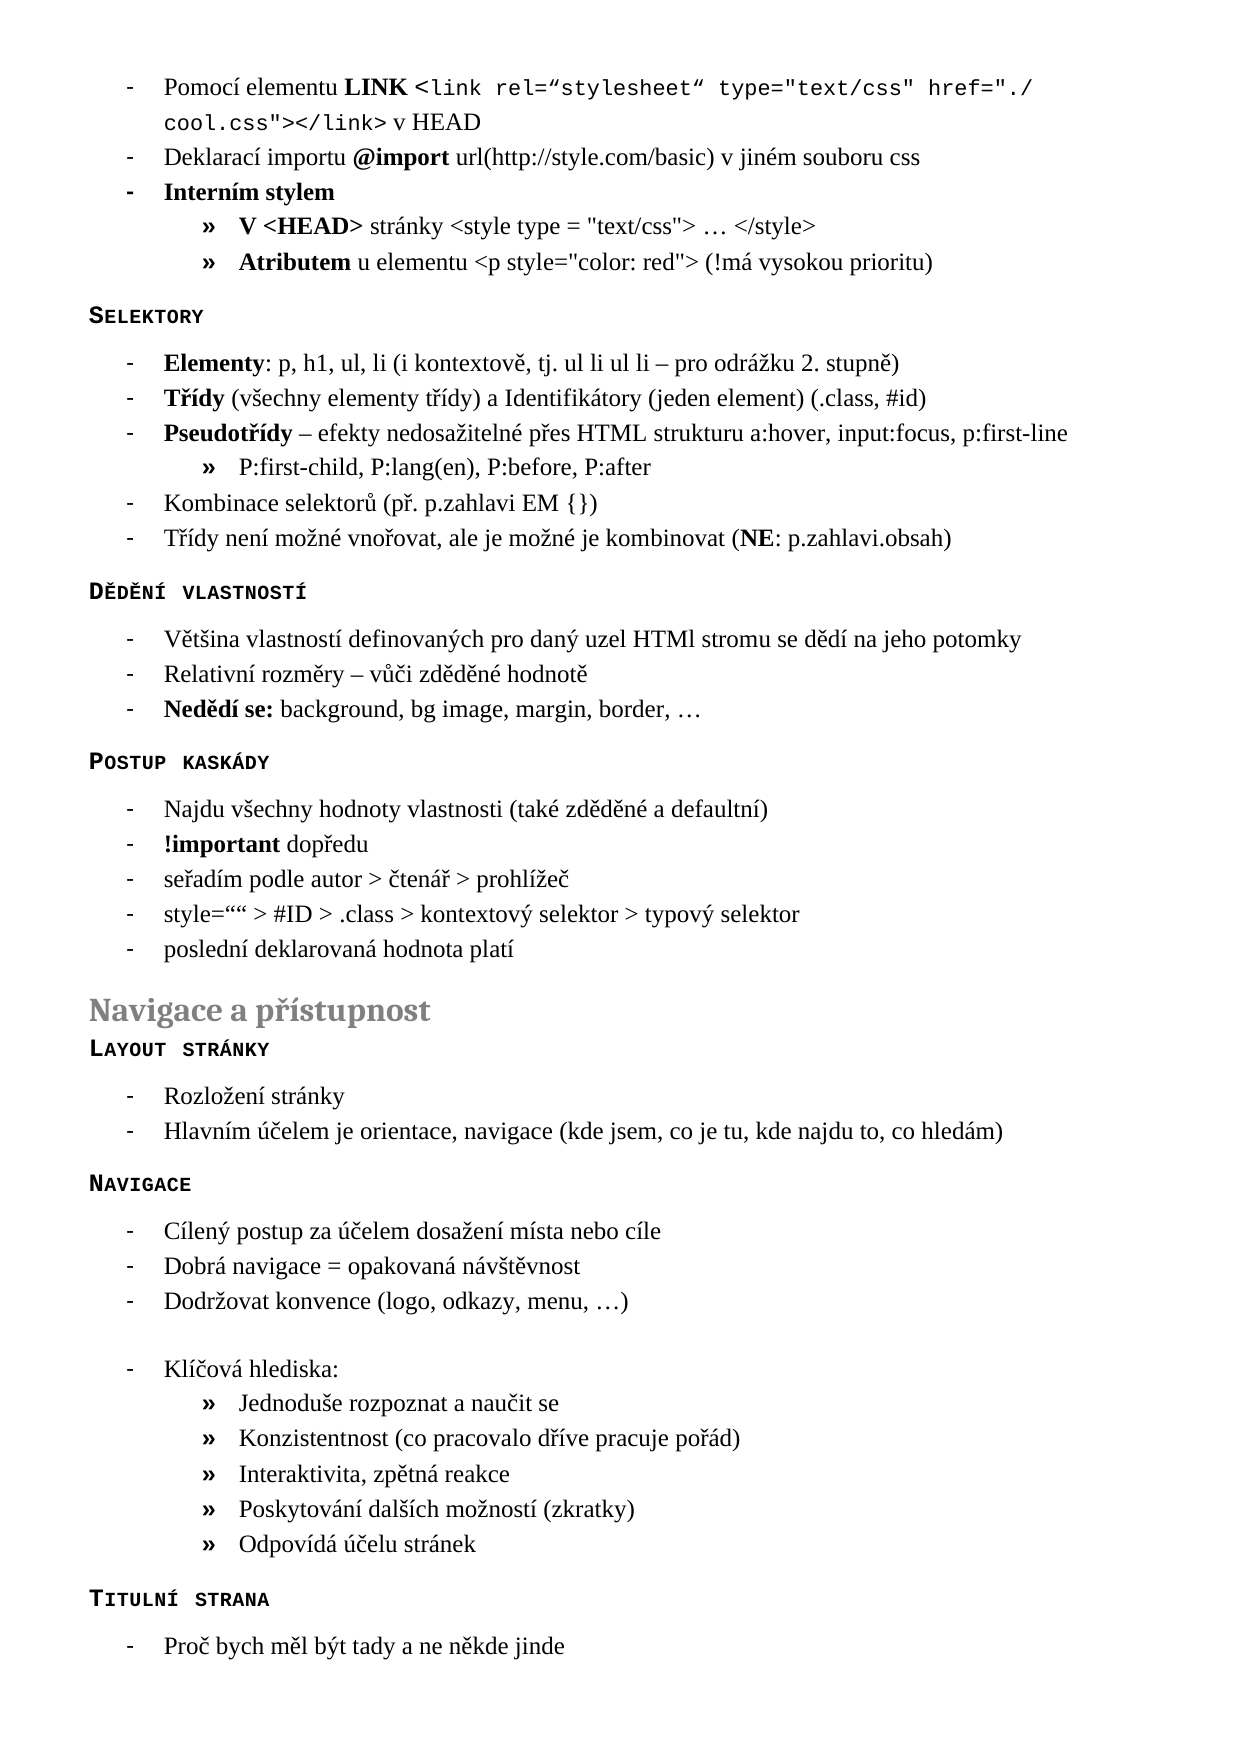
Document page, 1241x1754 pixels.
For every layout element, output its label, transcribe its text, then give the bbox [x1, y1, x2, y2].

list Proč bych měl být tady a ne někde jinde [126, 1630, 1152, 1661]
list Deklarací importu @import url(http://style.com/basic) v jiném souboru css [126, 141, 1152, 172]
list Třídy (všechny elementy třídy) a Identifikátory (jeden element) (.class, #id) [126, 382, 1152, 413]
list Konzistentnost (co pracovalo dříve pracuje pořád) [201, 1423, 1152, 1454]
list seřadím podle autor > čtenář > prohlížeč [126, 863, 1152, 893]
list Interaktivita, zpětná reakce [201, 1459, 1152, 1489]
list Klíčová hlediska: [126, 1353, 1152, 1383]
list Hlavním účelem je orientace, navigace (kde jsem, co je tu, kde najdu to, co hledám) [126, 1115, 1152, 1145]
list Rozložení stránky [126, 1080, 1152, 1110]
list Pseudotřídy – efekty nedosažitelné přes HTML strukturu a:hover, input:focus, p:first-line [126, 417, 1152, 448]
text Layout stránky [88, 1036, 1152, 1064]
list Pomocí elementu LINK <link rel=“stylesheet“ type="text/css" href="./ cool.css"></link> v HEAD [126, 71, 1152, 137]
list Interním stylem [126, 176, 1152, 207]
text Selektory [88, 303, 1152, 331]
list Třídy není možné vnořovat, ale je možné je kombinovat (NE: p.zahlavi.obsah) [126, 523, 1152, 553]
list Poskytování dalších možností (zkratky) [201, 1494, 1152, 1525]
list poslední deklarovaná hodnota platí [126, 933, 1152, 963]
list Elementy: p, h1, ul, li (i kontextově, tj. ul li ul li – pro odrážku 2. stupně) [126, 347, 1152, 378]
text Dědění vlastností [88, 578, 1152, 607]
list Relativní rozměry – vůči zděděné hodnotě [126, 658, 1152, 688]
list !important dopředu [126, 828, 1152, 858]
list Většina vlastností definovaných pro daný uzel HTMl stromu se dědí na jeho potomky [126, 623, 1152, 653]
list Dobrá navigace = opakovaná návštěvnost [126, 1250, 1152, 1280]
list Odpovídá účelu stránek [201, 1529, 1152, 1560]
list Dodržovat konvence (logo, odkazy, menu, …) [126, 1285, 1152, 1315]
text Titulní strana [88, 1586, 1152, 1614]
text Navigace a přístupnost [88, 991, 1152, 1030]
list Nedědí se: background, bg image, margin, border, … [126, 693, 1152, 723]
list Najdu všechny hodnoty vlastnosti (také zděděné a defaultní) [126, 793, 1152, 823]
list Jednoduše rozpoznat a naučit se [201, 1388, 1152, 1419]
text Navigace [88, 1171, 1152, 1199]
list Atributem u elementu <p style="color: red"> (!má vysokou prioritu) [201, 247, 1152, 277]
list style=““ > #ID > .class > kontextový selektor > typový selektor [126, 898, 1152, 928]
list Kombinace selektorů (př. p.zahlavi EM {}) [126, 488, 1152, 518]
list Cílený postup za účelem dosažení místa nebo cíle [126, 1215, 1152, 1245]
list P:first-child, P:lang(en), P:before, P:after [201, 452, 1152, 483]
list V <HEAD> stránky <style type = "text/css"> … </style> [201, 211, 1152, 242]
text Postup kaskády [88, 748, 1152, 777]
